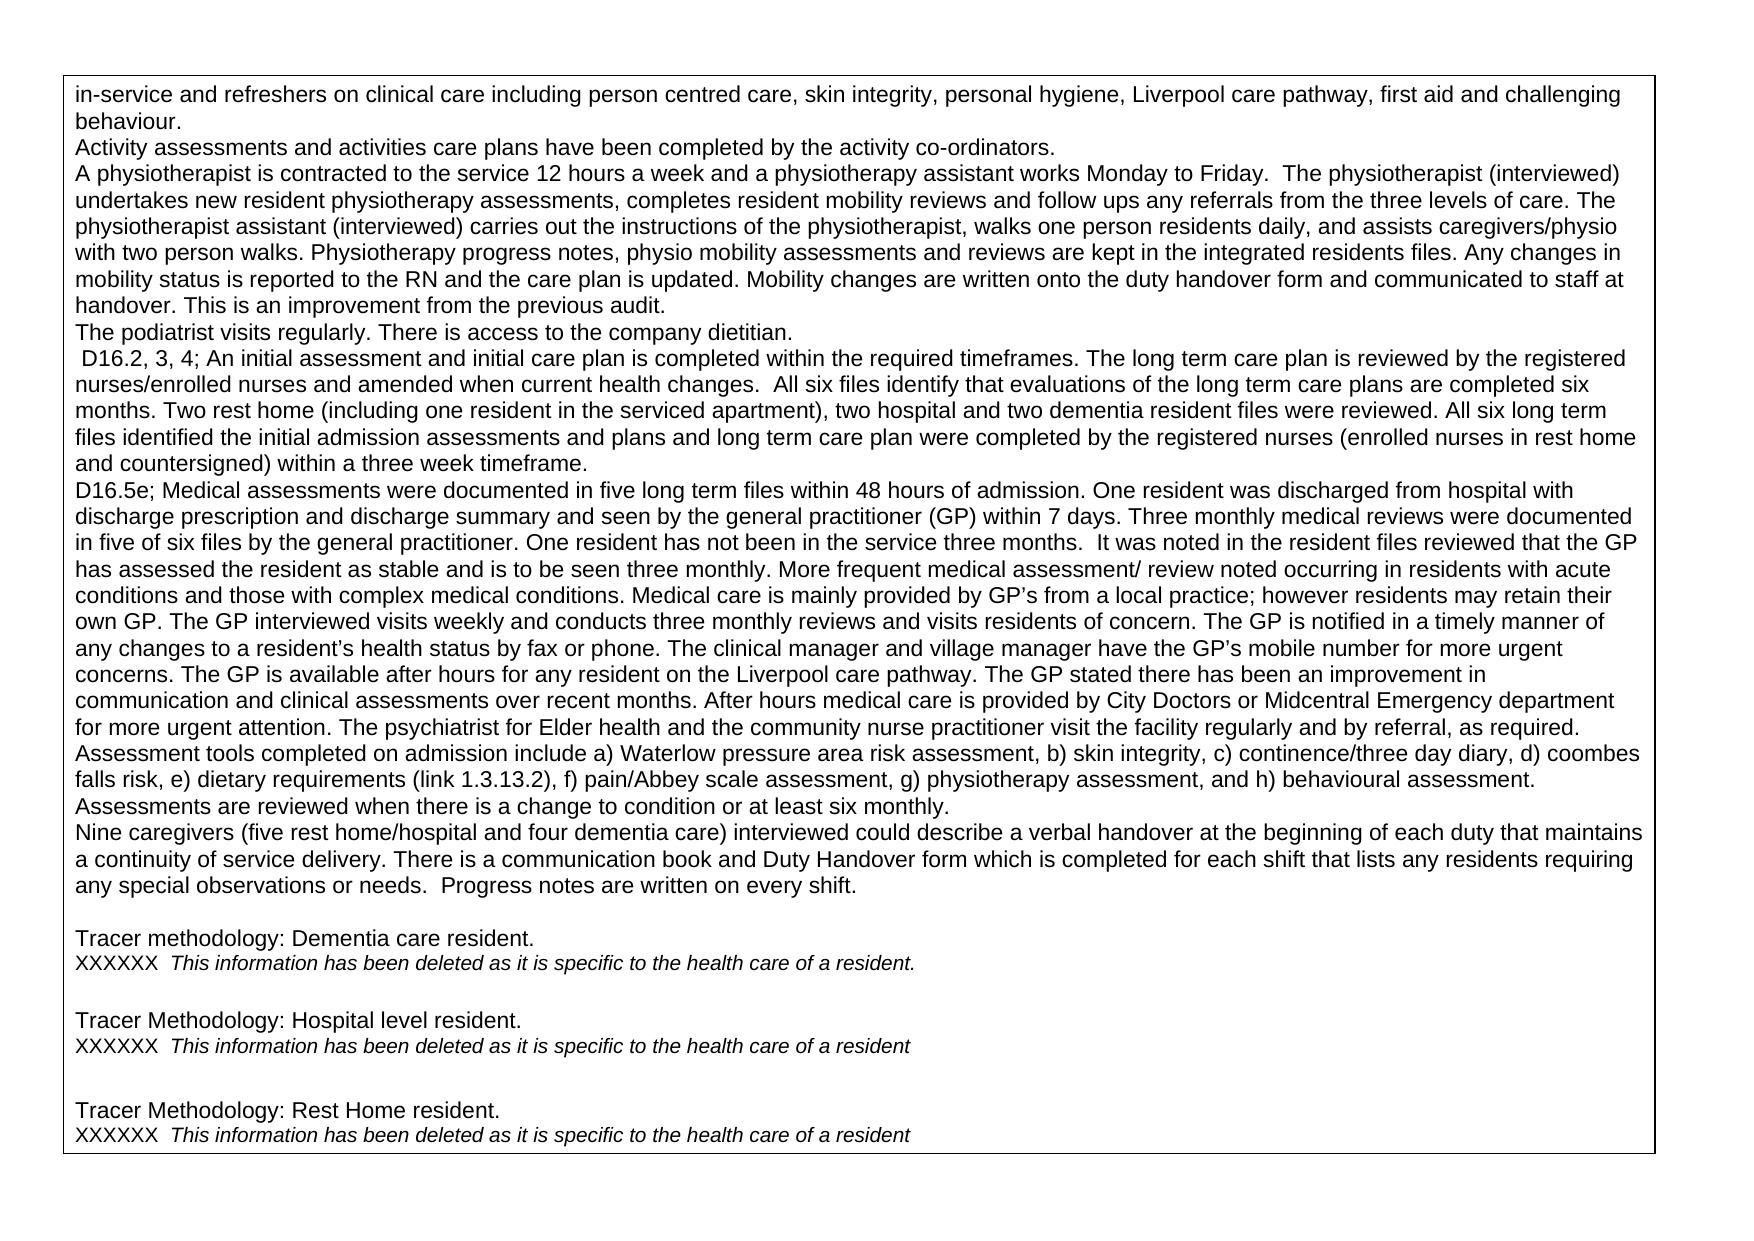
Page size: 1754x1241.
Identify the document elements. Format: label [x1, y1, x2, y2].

table_cell [64, 76, 1654, 1153]
